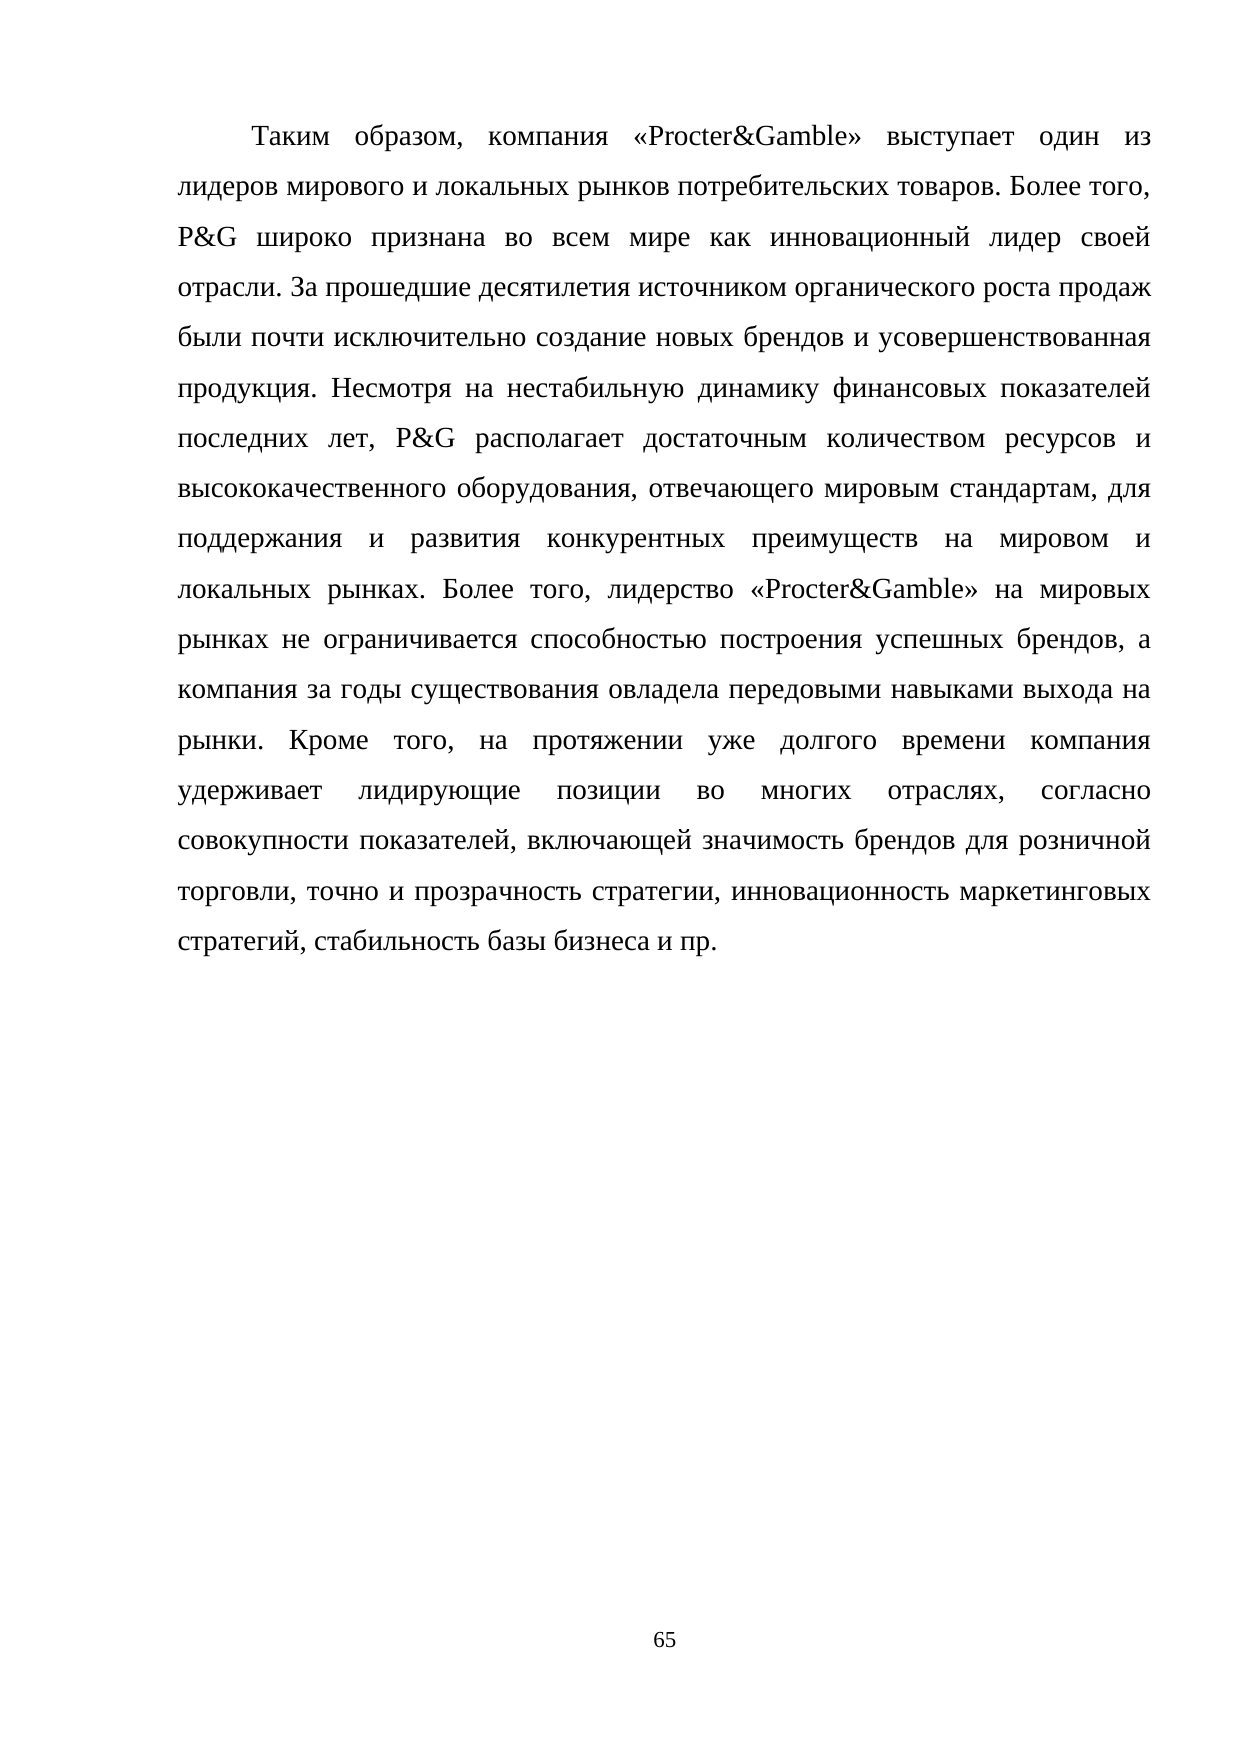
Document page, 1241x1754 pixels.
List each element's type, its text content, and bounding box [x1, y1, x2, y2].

text Таким образом, компания «Procter&Gamble» выступает один из лидеров мирового и локальных рынков потребительских товаров. Более того, P&G широко признана во всем мире как инновационный лидер своей отрасли. За прошедшие десятилетия источником органического роста продаж были почти исключительно создание новых брендов и усовершенствованная продукция. Несмотря на нестабильную динамику финансовых показателей последних лет, P&G располагает достаточным количеством ресурсов и высококачественного оборудования, отвечающего мировым стандартам, для поддержания и развития конкурентных преимуществ на мировом и локальных рынках. Более того, лидерство «Procter&Gamble» на мировых рынках не ограничивается способностью построения успешных брендов, а компания за годы существования овладела передовыми навыками выхода на рынки. Кроме того, на протяжении уже долгого времени компания удерживает лидирующие позиции во многих отраслях, согласно совокупности показателей, включающей значимость брендов для розничной торговли, точно и прозрачность стратегии, инновационность маркетинговых стратегий, стабильность базы бизнеса и пр. [177, 118, 1152, 957]
